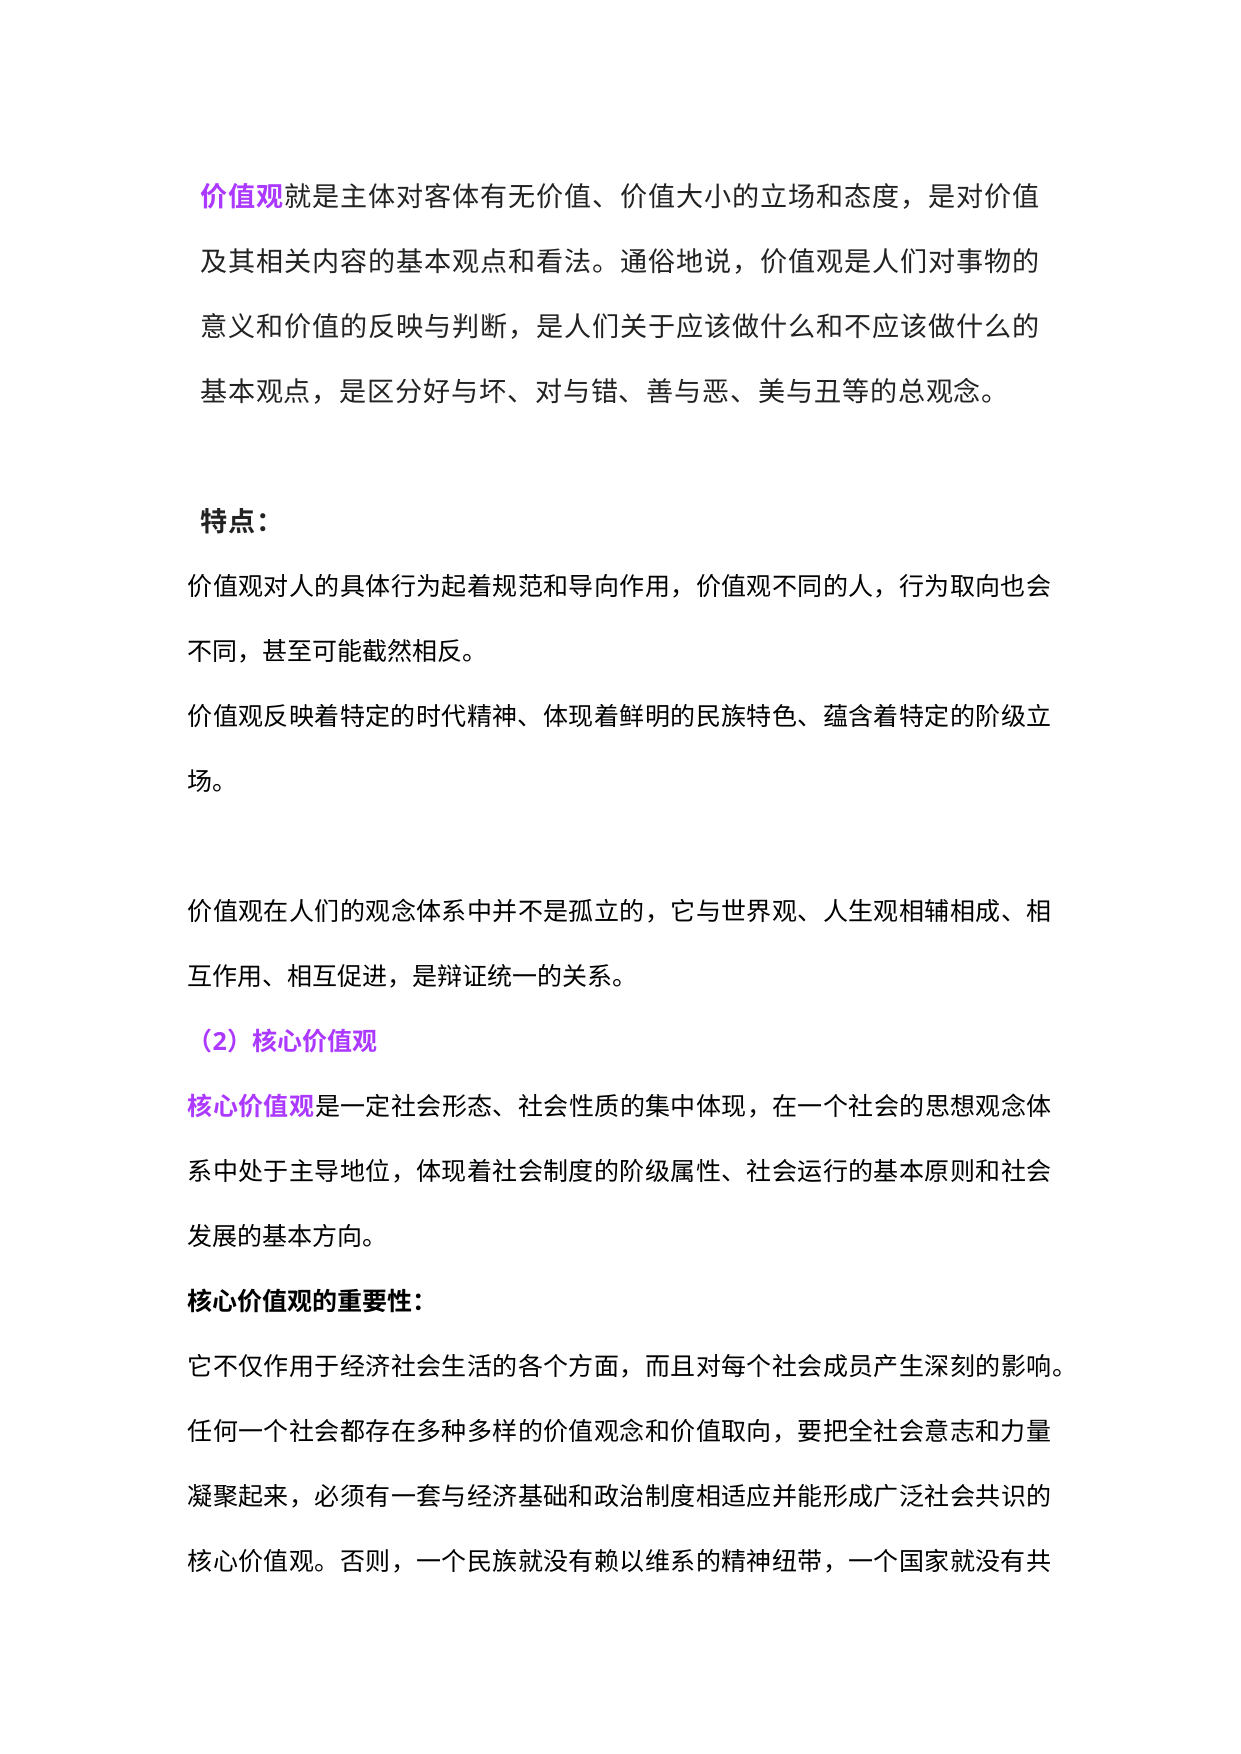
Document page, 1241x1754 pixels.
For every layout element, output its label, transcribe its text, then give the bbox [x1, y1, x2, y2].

text 特点： [200, 487, 1040, 552]
text 价值观就是主体对客体有无价值、价值大小的立场和态度，是对价值及其相关内容的基本观点和看法。通俗地说，价值观是人们对事物的意义和价值的反映与判断，是人们关于应该做什么和不应该做什么的基本观点，是区分好与坏、对与错、善与恶、美与丑等的总观念。 [200, 162, 1040, 422]
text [187, 552, 1053, 1592]
